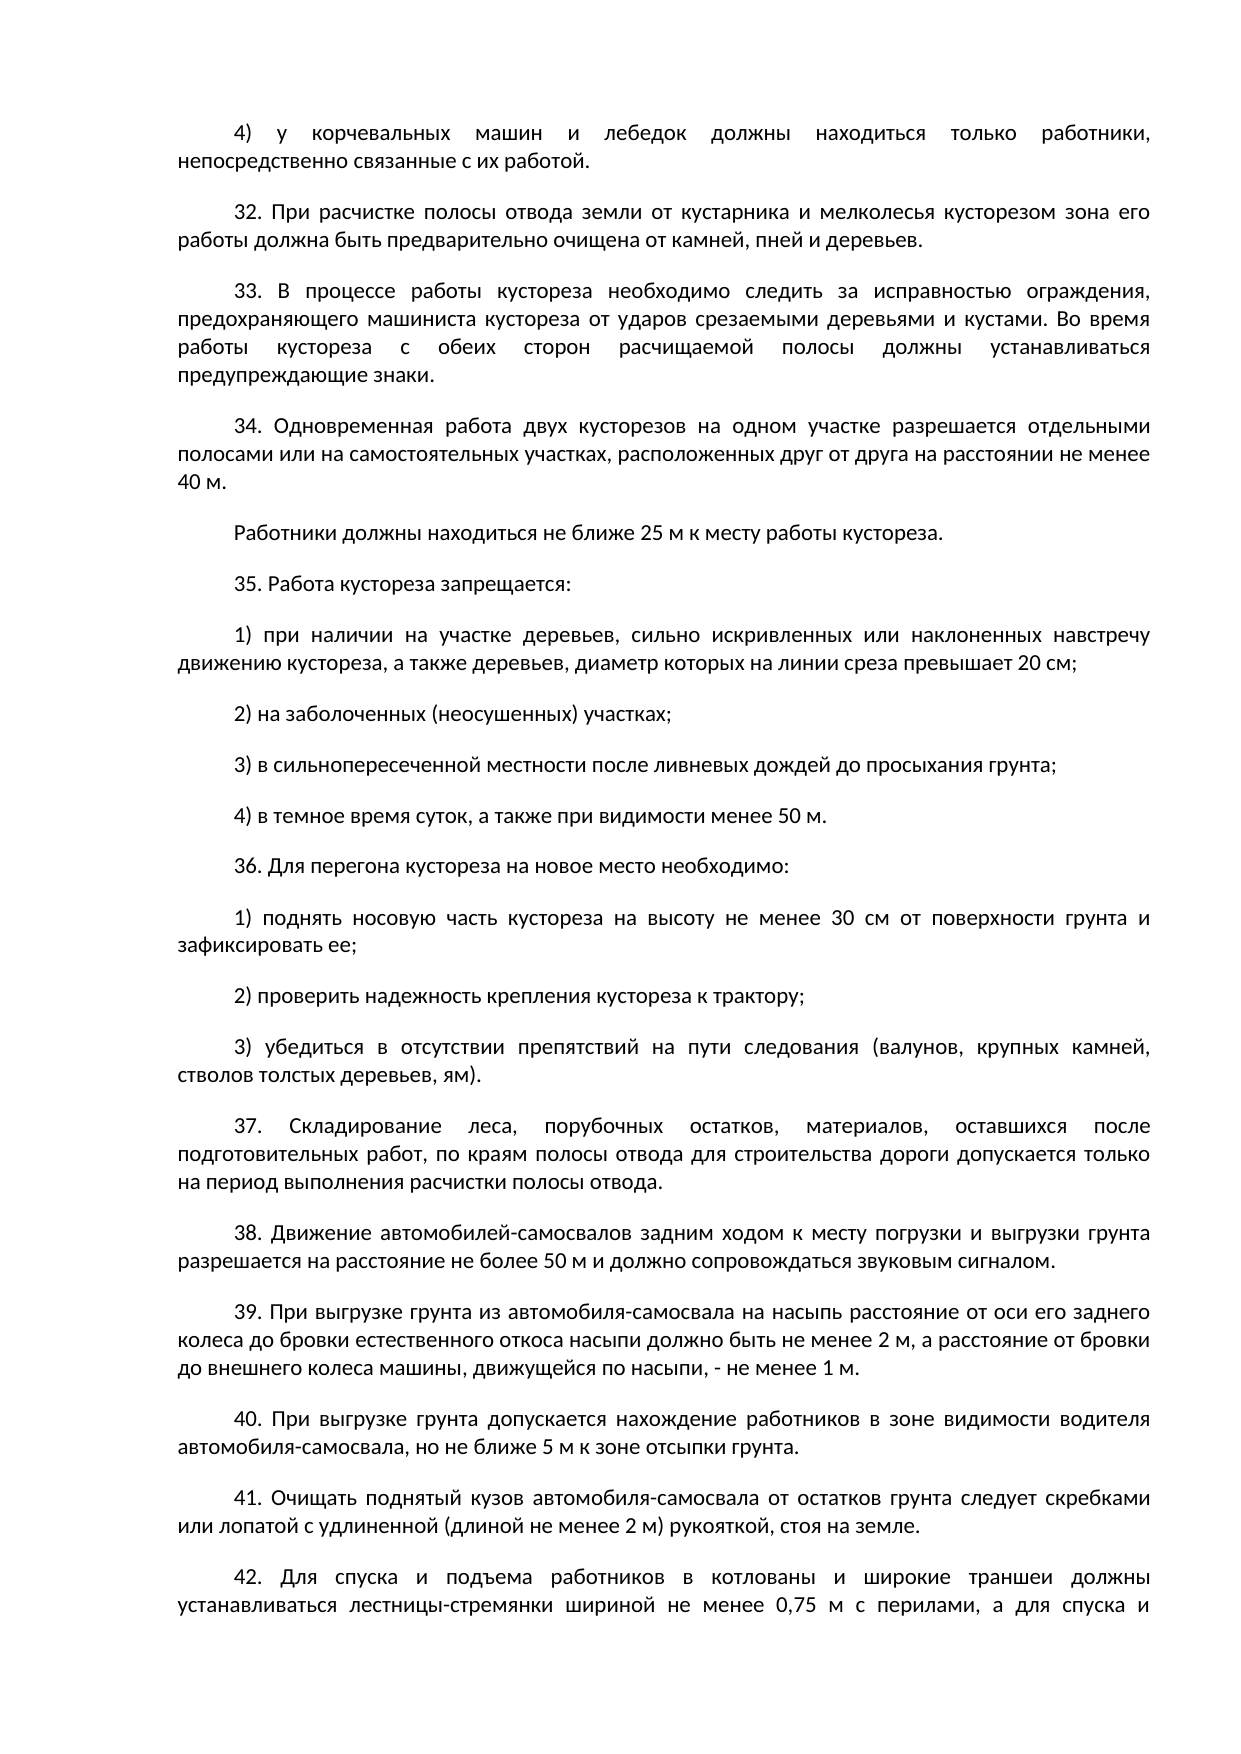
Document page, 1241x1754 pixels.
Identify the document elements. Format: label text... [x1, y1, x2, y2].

text 4) в темное время суток, а также при видимости менее 50 м. [177, 801, 1152, 829]
text 41. Очищать поднятый кузов автомобиля-самосвала от остатков грунта следует скребками или лопатой с удлиненной (длиной не менее 2 м) рукояткой, стоя на земле. [177, 1483, 1152, 1539]
text 1) при наличии на участке деревьев, сильно искривленных или наклоненных навстречу движению кустореза, а также деревьев, диаметр которых на линии среза превышает 20 см; [177, 620, 1152, 676]
text 3) в сильнопересеченной местности после ливневых дождей до просыхания грунта; [177, 750, 1152, 778]
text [177, 1562, 1152, 1618]
text 40. При выгрузке грунта допускается нахождение работников в зоне видимости водителя автомобиля-самосвала, но не ближе 5 м к зоне отсыпки грунта. [177, 1404, 1152, 1460]
text Работники должны находиться не ближе 25 м к месту работы кустореза. [177, 518, 1152, 546]
text 2) проверить надежность крепления кустореза к трактору; [177, 982, 1152, 1009]
text 2) на заболоченных (неосушенных) участках; [177, 699, 1152, 727]
text 3) убедиться в отсутствии препятствий на пути следования (валунов, крупных камней, стволов толстых деревьев, ям). [177, 1032, 1152, 1088]
text 33. В процессе работы кустореза необходимо следить за исправностью ограждения, предохраняющего машиниста кустореза от ударов срезаемыми деревьями и кустами. Во время работы кустореза с обеих сторон расчищаемой полосы должны устанавливаться предупреждающие знаки. [177, 276, 1152, 388]
text 35. Работа кустореза запрещается: [177, 569, 1152, 597]
text 32. При расчистке полосы отвода земли от кустарника и мелколесья кусторезом зона его работы должна быть предварительно очищена от камней, пней и деревьев. [177, 197, 1152, 253]
text 1) поднять носовую часть кустореза на высоту не менее 30 см от поверхности грунта и зафиксировать ее; [177, 903, 1152, 959]
text 39. При выгрузке грунта из автомобиля-самосвала на насыпь расстояние от оси его заднего колеса до бровки естественного откоса насыпи должно быть не менее 2 м, а расстояние от бровки до внешнего колеса машины, движущейся по насыпи, - не менее 1 м. [177, 1297, 1152, 1381]
text 4) у корчевальных машин и лебедок должны находиться только работники, непосредственно связанные с их работой. [177, 118, 1152, 174]
text 38. Движение автомобилей-самосвалов задним ходом к месту погрузки и выгрузки грунта разрешается на расстояние не более 50 м и должно сопровождаться звуковым сигналом. [177, 1218, 1152, 1274]
text 34. Одновременная работа двух кусторезов на одном участке разрешается отдельными полосами или на самостоятельных участках, расположенных друг от друга на расстоянии не менее 40 м. [177, 411, 1152, 495]
text 37. Складирование леса, порубочных остатков, материалов, оставшихся после подготовительных работ, по краям полосы отвода для строительства дороги допускается только на период выполнения расчистки полосы отвода. [177, 1111, 1152, 1196]
text 36. Для перегона кустореза на новое место необходимо: [177, 852, 1152, 880]
